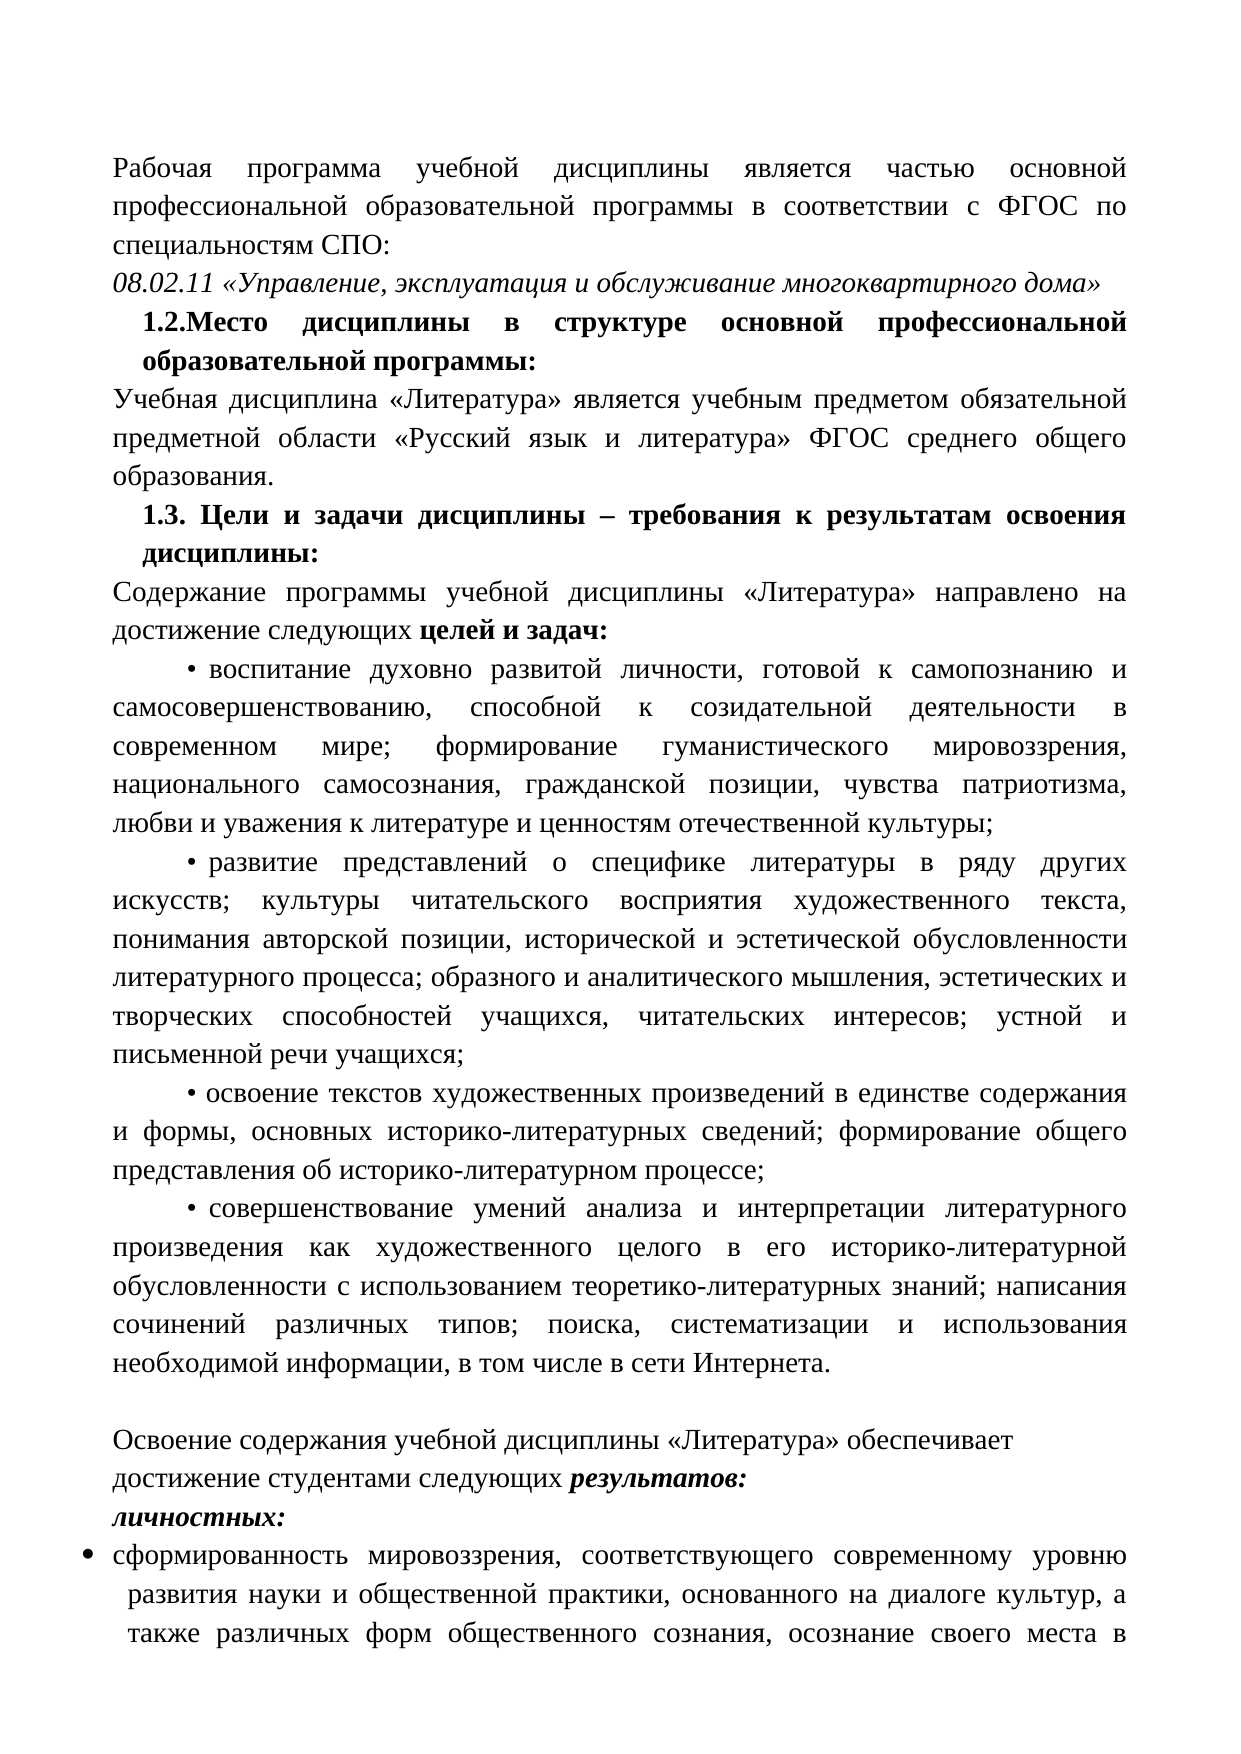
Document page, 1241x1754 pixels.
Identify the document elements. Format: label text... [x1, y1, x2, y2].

list воспитание духовно развитой личности, готовой к самопознанию и самосовершенствованию, способной к созидательной деятельности в современном мире; формирование гуманистического мировоззрения, национального самосознания, гражданской позиции, чувства патриотизма, любви и уважения к литературе и ценностям отечественной культуры; [112, 651, 1128, 839]
text 1.3. Цели и задачи дисциплины – требования к результатам освоения дисциплины: [142, 497, 1128, 569]
text 1.2.Место дисциплины в структуре основной профессиональной образовательной программы: [142, 304, 1128, 376]
text Учебная дисциплина «Литература» является учебным предметом обязательной предметной области «Русский язык и литература» ФГОС среднего общего образования. [112, 381, 1128, 492]
text Содержание программы учебной дисциплины «Литература» направлено на достижение следующих целей и задач: [112, 574, 1128, 646]
list развитие представлений о специфике литературы в ряду других искусств; культуры читательского восприятия художественного текста, понимания авторской позиции, исторической и эстетической обусловленности литературного процесса; образного и аналитического мышления, эстетических и творческих способностей учащихся, читательских интересов; устной и письменной речи учащихся; [112, 844, 1128, 1070]
list совершенствование умений анализа и интерпретации литературного произведения как художественного целого в его историко-литературной обусловленности с использованием теоретико-литературных знаний; написания сочинений различных типов; поиска, систематизации и использования необходимой информации, в том числе в сети Интернета. [112, 1191, 1128, 1378]
text Освоение содержания учебной дисциплины «Литература» обеспечивает достижение студентами следующих результатов: [112, 1422, 1128, 1494]
list освоение текстов художественных произведений в единстве содержания и формы, основных историко-литературных сведений; формирование общего представления об историко-литературном процессе; [112, 1075, 1128, 1186]
text личностных: [112, 1499, 1128, 1532]
text Рабочая программа учебной дисциплины является частью основной профессиональной образовательной программы в соответствии с ФГОС по специальностям СПО: [112, 150, 1128, 261]
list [83, 1537, 1128, 1648]
text 08.02.11 «Управление, эксплуатация и обслуживание многоквартирного дома» [112, 266, 1128, 299]
